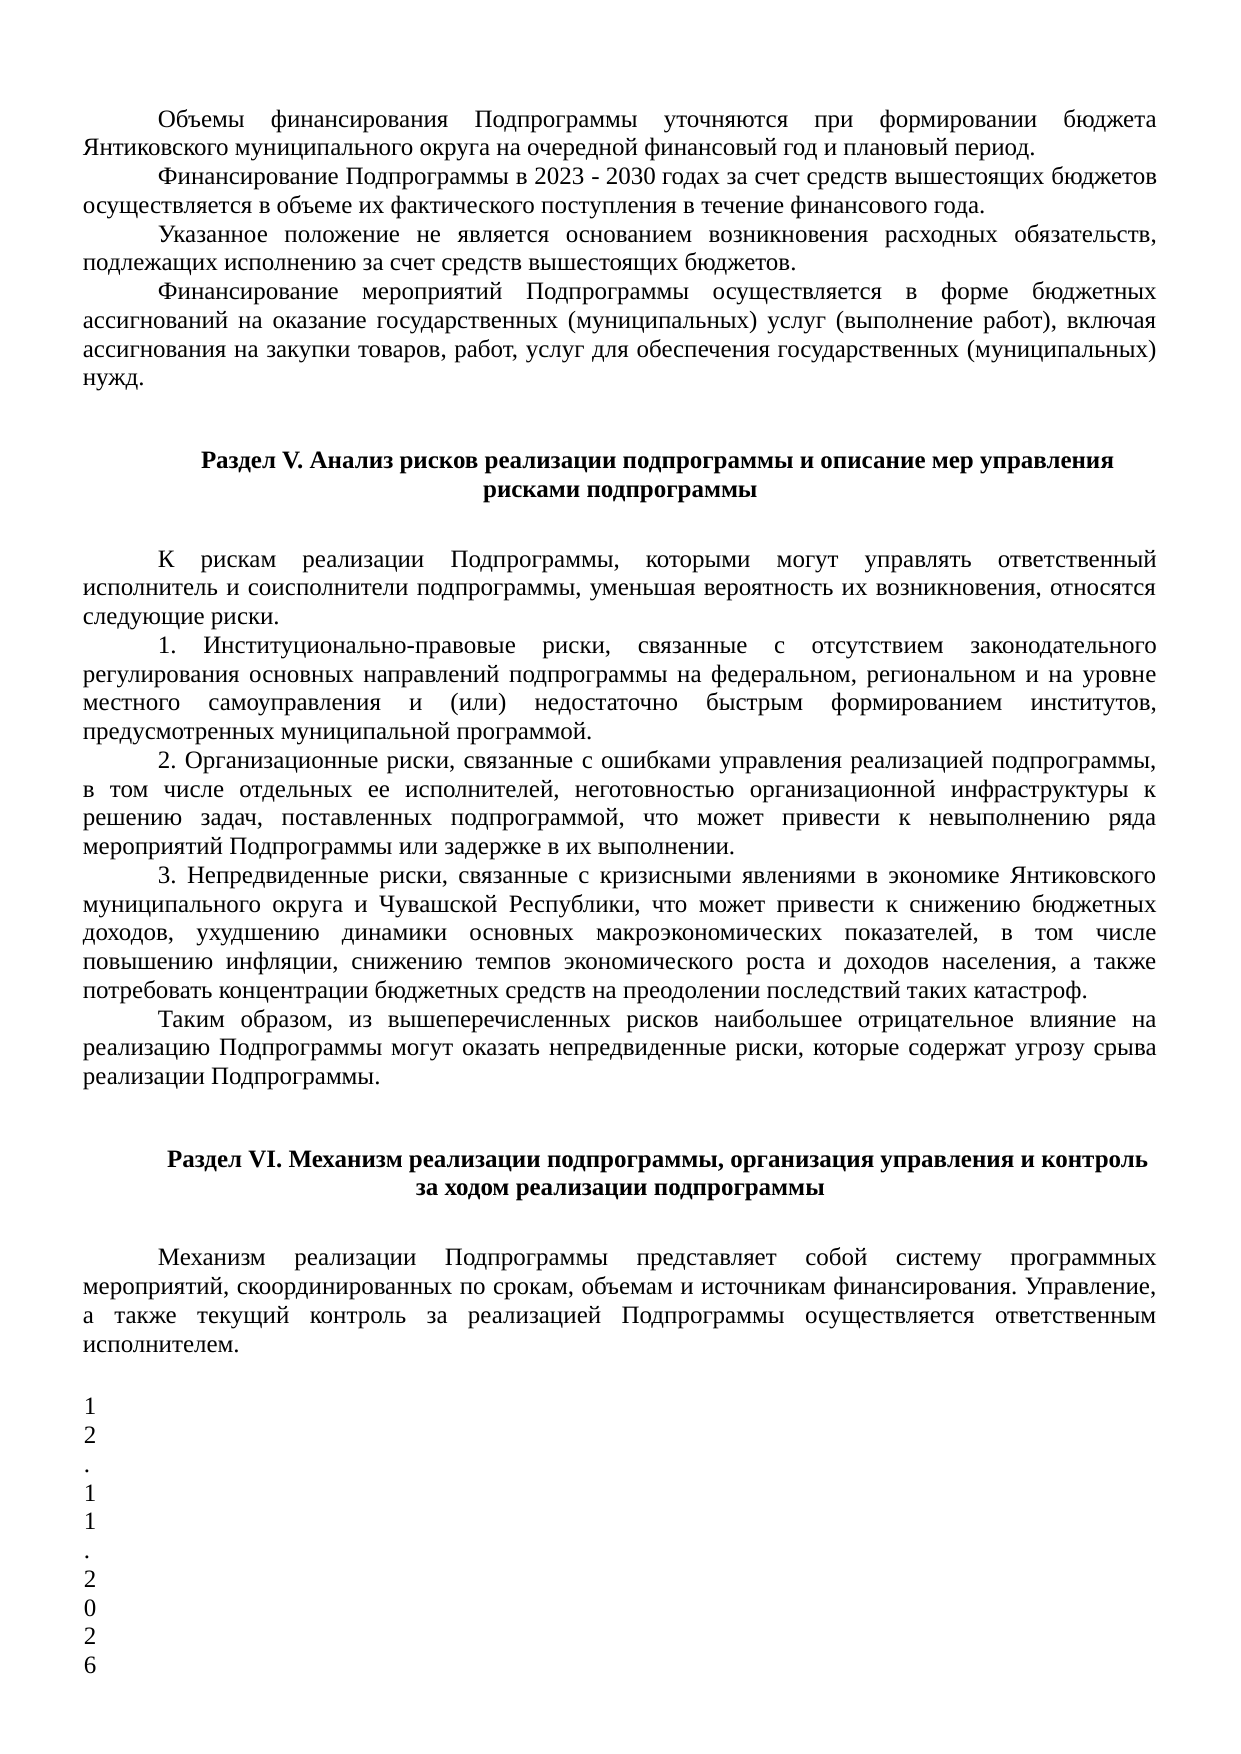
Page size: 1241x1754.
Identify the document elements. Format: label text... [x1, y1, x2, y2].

text Таким образом, из вышеперечисленных рисков наибольшее отрицательное влияние на реализацию Подпрограммы могут оказать непредвиденные риски, которые содержат угрозу срыва реализации Подпрограммы. [83, 1004, 1157, 1090]
text К рискам реализации Подпрограммы, которыми могут управлять ответственный исполнитель и соисполнители подпрограммы, уменьшая вероятность их возникновения, относятся следующие риски. [83, 544, 1157, 630]
subtitle Раздел VI. Механизм реализации подпрограммы, организация управления и контроль за ходом реализации подпрограммы [83, 1144, 1157, 1201]
text Финансирование Подпрограммы в 2023 - 2030 годах за счет средств вышестоящих бюджетов осуществляется в объеме их фактического поступления в течение финансового года. [83, 161, 1157, 219]
text Указанное положение не является основанием возникновения расходных обязательств, подлежащих исполнению за счет средств вышестоящих бюджетов. [83, 219, 1157, 276]
subtitle Раздел V. Анализ рисков реализации подпрограммы и описание мер управления рисками подпрограммы [83, 445, 1157, 502]
text Механизм реализации Подпрограммы представляет собой систему программных мероприятий, скоординированных по срокам, объемам и источникам финансирования. Управление, а также текущий контроль за реализацией Подпрограммы осуществляется ответственным исполнителем. [83, 1242, 1157, 1357]
text 2. Организационные риски, связанные с ошибками управления реализацией подпрограммы, в том числе отдельных ее исполнителей, неготовностью организационной инфраструктуры к решению задач, поставленных подпрограммой, что может привести к невыполнению ряда мероприятий Подпрограммы или задержке в их выполнении. [83, 745, 1157, 860]
text Финансирование мероприятий Подпрограммы осуществляется в форме бюджетных ассигнований на оказание государственных (муниципальных) услуг (выполнение работ), включая ассигнования на закупки товаров, работ, услуг для обеспечения государственных (муниципальных) нужд. [83, 276, 1157, 391]
text Объемы финансирования Подпрограммы уточняются при формировании бюджета Янтиковского муниципального округа на очередной финансовый год и плановый период. [83, 104, 1157, 161]
text 1. Институционально-правовые риски, связанные с отсутствием законодательного регулирования основных направлений подпрограммы на федеральном, региональном и на уровне местного самоуправления и (или) недостаточно быстрым формированием институтов, предусмотренных муниципальной программой. [83, 630, 1157, 745]
text 3. Непредвиденные риски, связанные с кризисными явлениями в экономике Янтиковского муниципального округа и Чувашской Республики, что может привести к снижению бюджетных доходов, ухудшению динамики основных макроэкономических показателей, в том числе повышению инфляции, снижению темпов экономического роста и доходов населения, а также потребовать концентрации бюджетных средств на преодолении последствий таких катастроф. [83, 860, 1157, 1004]
